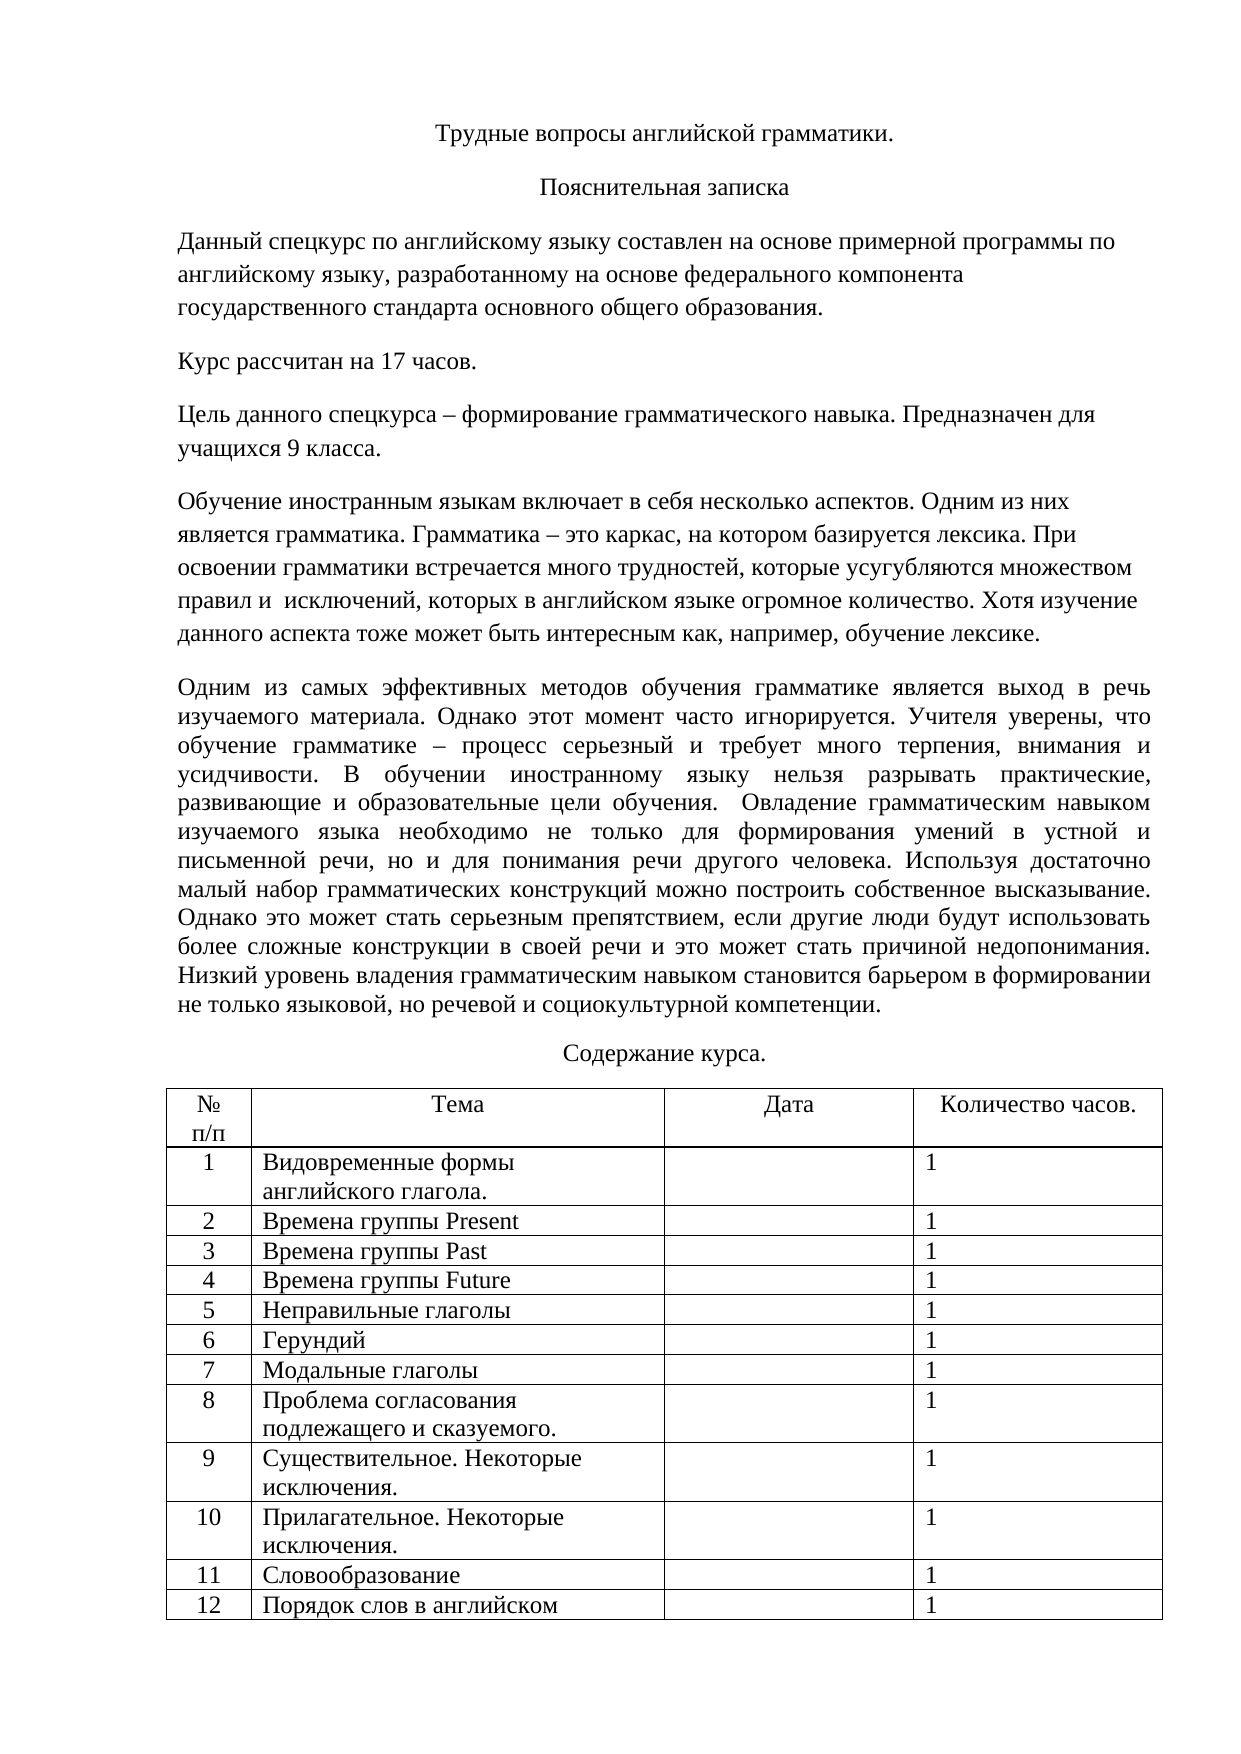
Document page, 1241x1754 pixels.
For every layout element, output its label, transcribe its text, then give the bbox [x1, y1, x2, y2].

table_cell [252, 1590, 664, 1619]
table_cell 10 [167, 1502, 251, 1559]
table_cell [665, 1295, 913, 1324]
table_cell Проблема согласования подлежащего и сказуемого. [252, 1385, 664, 1442]
table_cell 1 [914, 1502, 1162, 1559]
text Пояснительная записка [177, 172, 1152, 201]
table_header Дата [665, 1089, 913, 1146]
table_header Количество часов. [914, 1089, 1162, 1146]
table_cell [665, 1560, 913, 1589]
table_cell [665, 1502, 913, 1559]
table_cell 5 [167, 1295, 251, 1324]
table_cell 1 [914, 1325, 1162, 1354]
text Трудные вопросы английской грамматики. [177, 118, 1152, 147]
table_cell Времена группы Present [252, 1206, 664, 1235]
table_cell [665, 1266, 913, 1294]
table_cell 11 [167, 1560, 251, 1589]
table_cell 7 [167, 1355, 251, 1384]
table_cell 1 [914, 1590, 1162, 1619]
table_cell 1 [914, 1236, 1162, 1264]
table_cell [665, 1148, 913, 1205]
text Цель данного спецкурса – формирование грамматического навыка. Предназначен для учащихся 9 класса. [177, 399, 1152, 461]
table_cell [665, 1590, 913, 1619]
table_cell 9 [167, 1443, 251, 1501]
table_cell 1 [914, 1295, 1162, 1324]
table_cell 1 [914, 1148, 1162, 1205]
text Содержание курса. [177, 1038, 1152, 1067]
table_cell Неправильные глаголы [252, 1295, 664, 1324]
table_cell Видовременные формы английского глагола. [252, 1148, 664, 1205]
text Обучение иностранным языкам включает в себя несколько аспектов. Одним из них является грамматика. Грамматика – это каркас, на котором базируется лексика. При освоении грамматики встречается много трудностей, которые усугубляются множеством правил и исключений, которых в английском языке огромное количество. Хотя изучение данного аспекта тоже может быть интересным как, например, обучение лексике. [177, 486, 1152, 647]
table_cell 1 [914, 1355, 1162, 1384]
table_cell 1 [167, 1148, 251, 1205]
table_cell 2 [167, 1206, 251, 1235]
text Курс рассчитан на 17 часов. [177, 346, 1152, 374]
table_cell Словообразование [252, 1560, 664, 1589]
table_cell 8 [167, 1385, 251, 1442]
table_cell Существительное. Некоторые исключения. [252, 1443, 664, 1501]
table_cell Герундий [252, 1325, 664, 1354]
table_cell 1 [914, 1560, 1162, 1589]
table_cell Времена группы Future [252, 1266, 664, 1294]
table_cell Прилагательное. Некоторые исключения. [252, 1502, 664, 1559]
table_cell 12 [167, 1590, 251, 1619]
table_header № п/п [167, 1089, 251, 1146]
table_cell Модальные глаголы [252, 1355, 664, 1384]
table_cell 1 [914, 1385, 1162, 1442]
table_cell 6 [167, 1325, 251, 1354]
table_cell 3 [167, 1236, 251, 1264]
table_cell [665, 1206, 913, 1235]
table_cell [665, 1443, 913, 1501]
text Данный спецкурс по английскому языку составлен на основе примерной программы по английскому языку, разработанному на основе федерального компонента государственного стандарта основного общего образования. [177, 226, 1152, 321]
text Одним из самых эффективных методов обучения грамматике является выход в речь изучаемого материала. Однако этот момент часто игнорируется. Учителя уверены, что обучение грамматике – процесс серьезный и требует много терпения, внимания и усидчивости. В обучении иностранному языку нельзя разрывать практические, развивающие и образовательные цели обучения. Овладение грамматическим навыком изучаемого языка необходимо не только для формирования умений в устной и письменной речи, но и для понимания речи другого человека. Используя достаточно малый набор грамматических конструкций можно построить собственное высказывание. Однако это может стать серьезным препятствием, если другие люди будут использовать более сложные конструкции в своей речи и это может стать причиной недопонимания. Низкий уровень владения грамматическим навыком становится барьером в формировании не только языковой, но речевой и социокультурной компетенции. [177, 672, 1152, 1017]
table_cell Времена группы Past [252, 1236, 664, 1264]
table_cell [665, 1385, 913, 1442]
table_cell 1 [914, 1266, 1162, 1294]
table_cell [665, 1355, 913, 1384]
table_cell [665, 1236, 913, 1264]
table_cell 1 [914, 1206, 1162, 1235]
table_cell 4 [167, 1266, 251, 1294]
table_header Тема [252, 1089, 664, 1146]
table_cell [665, 1325, 913, 1354]
table_cell 1 [914, 1443, 1162, 1501]
